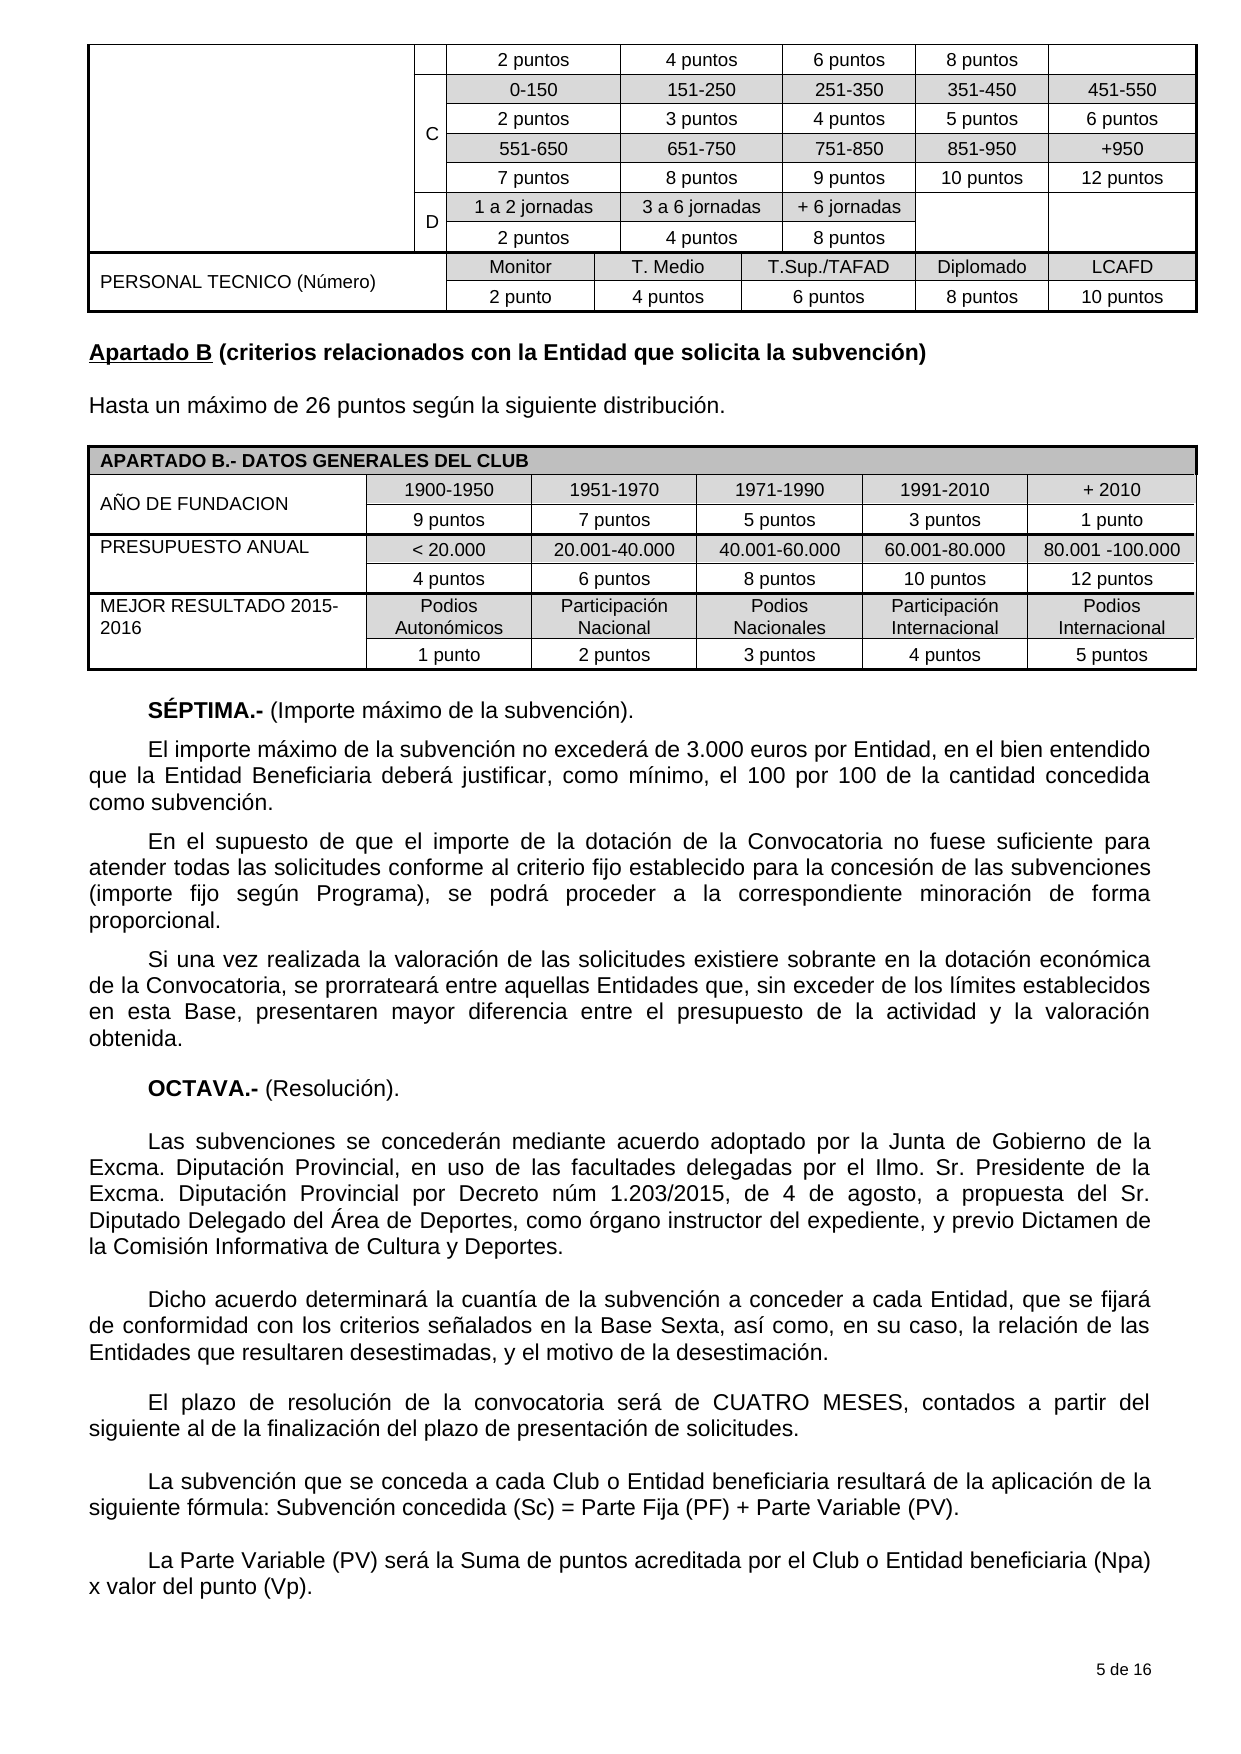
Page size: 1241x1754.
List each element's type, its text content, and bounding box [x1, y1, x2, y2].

text En el supuesto de que el importe de la dotación de la Convocatoria no fuese suficiente para atender todas las solicitudes conforme al criterio fijo establecido para la concesión de las subvenciones (importe fijo según Programa), se podrá proceder a la correspondiente minoración de forma proporcional. [89, 828, 1152, 933]
table_cell 6 puntos [783, 45, 915, 74]
table_header APARTADO B.- DATOS GENERALES DEL CLUB [90, 448, 1195, 474]
table_cell 0-150 [447, 75, 620, 103]
table_cell 151-250 [621, 75, 782, 103]
table_cell 451-550 [1049, 75, 1195, 103]
table_cell 551-650 [447, 134, 620, 162]
table_cell + 6 jornadas [783, 193, 915, 221]
table_cell AÑO DE FUNDACION [90, 475, 366, 533]
table_cell 40.001-60.000 [697, 536, 862, 562]
table_cell PERSONAL TECNICO (Número) [90, 254, 446, 310]
table_cell 3 puntos [863, 505, 1027, 533]
table_cell + 2010 [1028, 474, 1196, 503]
table_cell 6 puntos [742, 281, 915, 310]
text La subvención que se conceda a cada Club o Entidad beneficiaria resultará de la aplicación de la siguiente fórmula: Subvención concedida (Sc) = Parte Fija (PF) + Parte Variable (PV). [89, 1468, 1152, 1521]
table_cell 10 puntos [1049, 281, 1195, 310]
table_cell T.Sup./TAFAD [742, 254, 915, 280]
table_cell 1951-1970 [532, 475, 696, 503]
text Dicho acuerdo determinará la cuantía de la subvención a conceder a cada Entidad, que se fijará de conformidad con los criterios señalados en la Base Sexta, así como, en su caso, la relación de las Entidades que resultaren desestimadas, y el motivo de la desestimación. [89, 1286, 1152, 1365]
text El importe máximo de la subvención no excederá de 3.000 euros por Entidad, en el bien entendido que la Entidad Beneficiaria deberá justificar, como mínimo, el 100 por 100 de la cantidad concedida como subvención. [89, 736, 1152, 815]
table_cell 251-350 [783, 75, 915, 103]
table_cell 2 puntos [532, 639, 696, 668]
text Hasta un máximo de 26 puntos según la siguiente distribución. [89, 392, 1152, 418]
table_cell 1900-1950 [367, 475, 531, 503]
table_cell [916, 193, 1048, 251]
table_cell Monitor [447, 254, 594, 280]
table_cell 3 puntos [621, 104, 782, 133]
table_cell 1 punto [367, 639, 531, 668]
table_cell 5 puntos [1028, 638, 1196, 668]
table_cell 851-950 [916, 134, 1048, 162]
table_cell 9 puntos [367, 505, 531, 533]
table_cell 4 puntos [595, 281, 741, 310]
table_cell 5 puntos [916, 104, 1048, 133]
table_cell 10 puntos [916, 163, 1048, 192]
table_cell 1 a 2 jornadas [447, 193, 620, 221]
table_cell 751-850 [783, 134, 915, 162]
table_cell 8 puntos [783, 222, 915, 251]
table_cell 6 puntos [1049, 104, 1195, 133]
table_cell Diplomado [916, 254, 1048, 280]
table_cell 10 puntos [863, 564, 1027, 592]
table_cell 4 puntos [783, 104, 915, 133]
table_cell 4 puntos [367, 564, 531, 592]
table_cell 5 puntos [697, 505, 862, 533]
table_cell 12 puntos [1049, 163, 1195, 192]
table_cell 8 puntos [697, 564, 862, 592]
text Las subvenciones se concederán mediante acuerdo adoptado por la Junta de Gobierno de la Excma. Diputación Provincial, en uso de las facultades delegadas por el Ilmo. Sr. Presidente de la Excma. Diputación Provincial por Decreto núm 1.203/2015, de 4 de agosto, a propuesta del Sr. Diputado Delegado del Área de Deportes, como órgano instructor del expediente, y previo Dictamen de la Comisión Informativa de Cultura y Deportes. [89, 1128, 1152, 1259]
table_cell LCAFD [1049, 254, 1195, 280]
table_cell 60.001-80.000 [863, 536, 1027, 562]
text OCTAVA.- (Resolución). [89, 1075, 1152, 1101]
table_cell 1971-1990 [697, 475, 862, 503]
table_cell 7 puntos [532, 505, 696, 533]
table_cell Podios Autonómicos [367, 595, 531, 638]
table_cell 2 puntos [447, 222, 620, 251]
table_cell 351-450 [916, 75, 1048, 103]
text El plazo de resolución de la convocatoria será de CUATRO MESES, contados a partir del siguiente al de la finalización del plazo de presentación de solicitudes. [89, 1389, 1152, 1441]
table_cell 2 punto [447, 281, 594, 310]
text Apartado B (criterios relacionados con la Entidad que solicita la subvención) [89, 339, 1152, 366]
table_cell 1 punto [1028, 504, 1196, 533]
table_cell 2 puntos [447, 45, 620, 74]
table_cell 3 a 6 jornadas [621, 193, 782, 221]
table_cell [1049, 45, 1195, 74]
text Si una vez realizada la valoración de las solicitudes existiere sobrante en la dotación económica de la Convocatoria, se prorrateará entre aquellas Entidades que, sin exceder de los límites establecidos en esta Base, presentaren mayor diferencia entre el presupuesto de la actividad y la valoración obtenida. [89, 946, 1152, 1051]
table_cell 1991-2010 [863, 475, 1027, 503]
table_cell 7 puntos [447, 163, 620, 192]
table_cell Participación Nacional [532, 595, 696, 638]
table_cell +950 [1049, 134, 1195, 162]
table_cell 4 puntos [621, 222, 782, 251]
table_cell 20.001-40.000 [532, 536, 696, 562]
table_cell 9 puntos [783, 163, 915, 192]
table_cell 80.001 -100.000 [1028, 533, 1196, 562]
table_cell D [415, 193, 446, 251]
table_cell 12 puntos [1028, 563, 1196, 592]
table_cell PRESUPUESTO ANUAL [90, 536, 366, 592]
table_cell C [415, 75, 446, 192]
table_cell 2 puntos [447, 104, 620, 133]
table_cell 8 puntos [916, 45, 1048, 74]
table_cell T. Medio [595, 254, 741, 280]
table_cell 651-750 [621, 134, 782, 162]
table_cell MEJOR RESULTADO 2015-2016 [90, 595, 366, 668]
table_cell Podios Nacionales [697, 595, 862, 638]
table_cell 8 puntos [621, 163, 782, 192]
table_cell 4 puntos [621, 45, 782, 74]
table_cell Podios Internacional [1028, 592, 1196, 638]
table_cell < 20.000 [367, 536, 531, 562]
table_cell 4 puntos [863, 639, 1027, 668]
table_cell Participación Internacional [863, 595, 1027, 638]
table_cell [1049, 193, 1195, 251]
table_cell 6 puntos [532, 564, 696, 592]
text La Parte Variable (PV) será la Suma de puntos acreditada por el Club o Entidad beneficiaria (Npa) x valor del punto (Vp). [89, 1547, 1152, 1599]
table_cell 8 puntos [916, 281, 1048, 310]
text SÉPTIMA.- (Importe máximo de la subvención). [89, 697, 1152, 723]
table_cell 3 puntos [697, 639, 862, 668]
